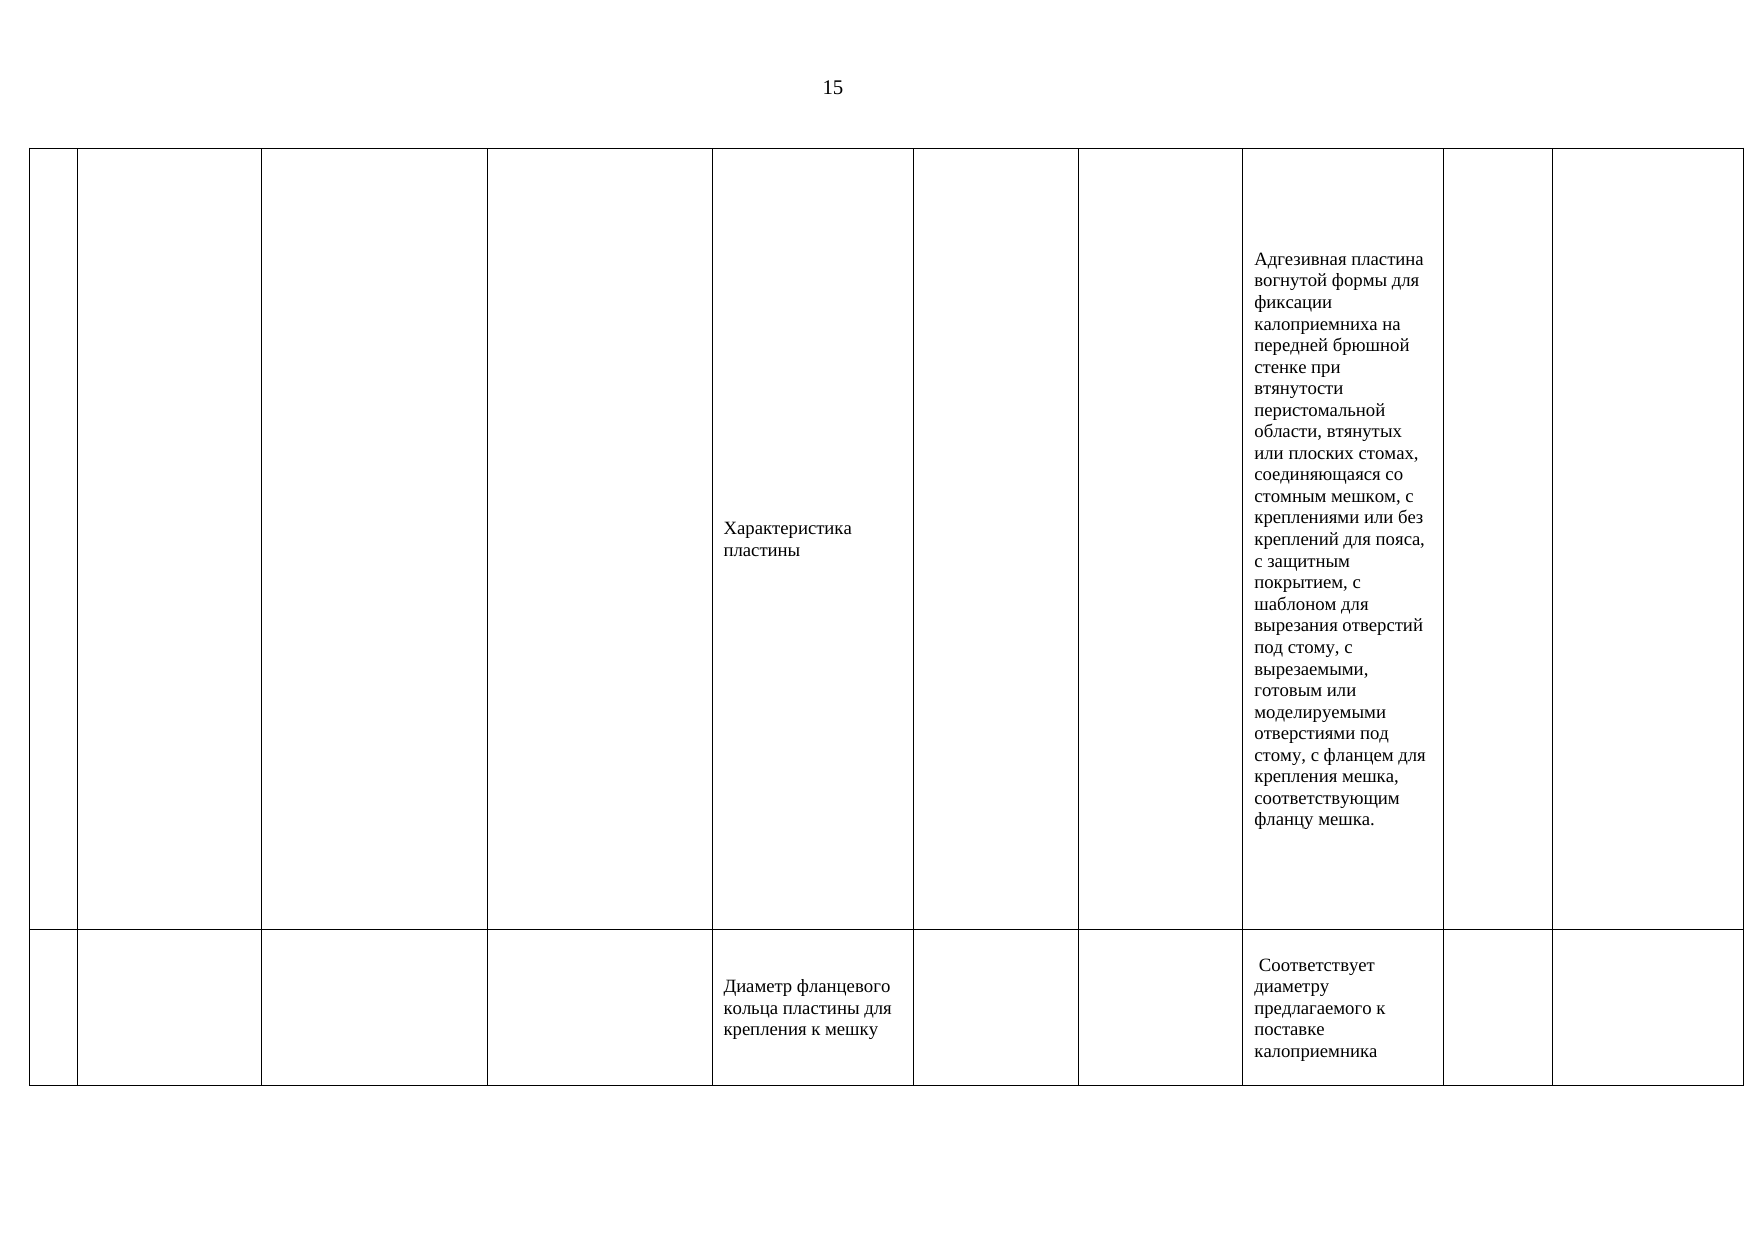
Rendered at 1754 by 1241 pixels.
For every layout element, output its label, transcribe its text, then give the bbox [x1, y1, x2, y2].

table_cell [1553, 149, 1743, 929]
table_cell [1079, 930, 1242, 1085]
table_cell [488, 149, 712, 929]
table_cell [262, 149, 487, 929]
table_cell [914, 930, 1078, 1085]
table_cell [1553, 930, 1743, 1085]
table_cell [78, 930, 261, 1085]
table_cell Диаметр фланцевого кольца пластины для крепления к мешку [713, 930, 913, 1085]
table_cell [30, 149, 77, 929]
table_cell [1444, 930, 1552, 1085]
table_cell [488, 930, 712, 1085]
table_cell Характеристика пластины [713, 149, 913, 929]
table_cell [78, 149, 261, 929]
table_cell [30, 930, 77, 1085]
table_cell Соответствует диаметру предлагаемого к поставке калоприемника [1243, 930, 1443, 1085]
table_cell Адгезивная пластина вогнутой формы для фиксации калоприемниха на передней брюшной стенке при втянутости перистомальной области, втянутых или плоских стомах, соединяющаяся со стомным мешком, с креплениями или без креплений для пояса, с защитным покрытием, с шаблоном для вырезания отверстий под стому, с вырезаемыми, готовым или моделируемыми отверстиями под стому, с фланцем для крепления мешка, соответствующим фланцу мешка. [1243, 149, 1443, 929]
table_cell [914, 149, 1078, 929]
table_cell [1079, 149, 1242, 929]
table_cell [1444, 149, 1552, 929]
table_cell [262, 930, 487, 1085]
